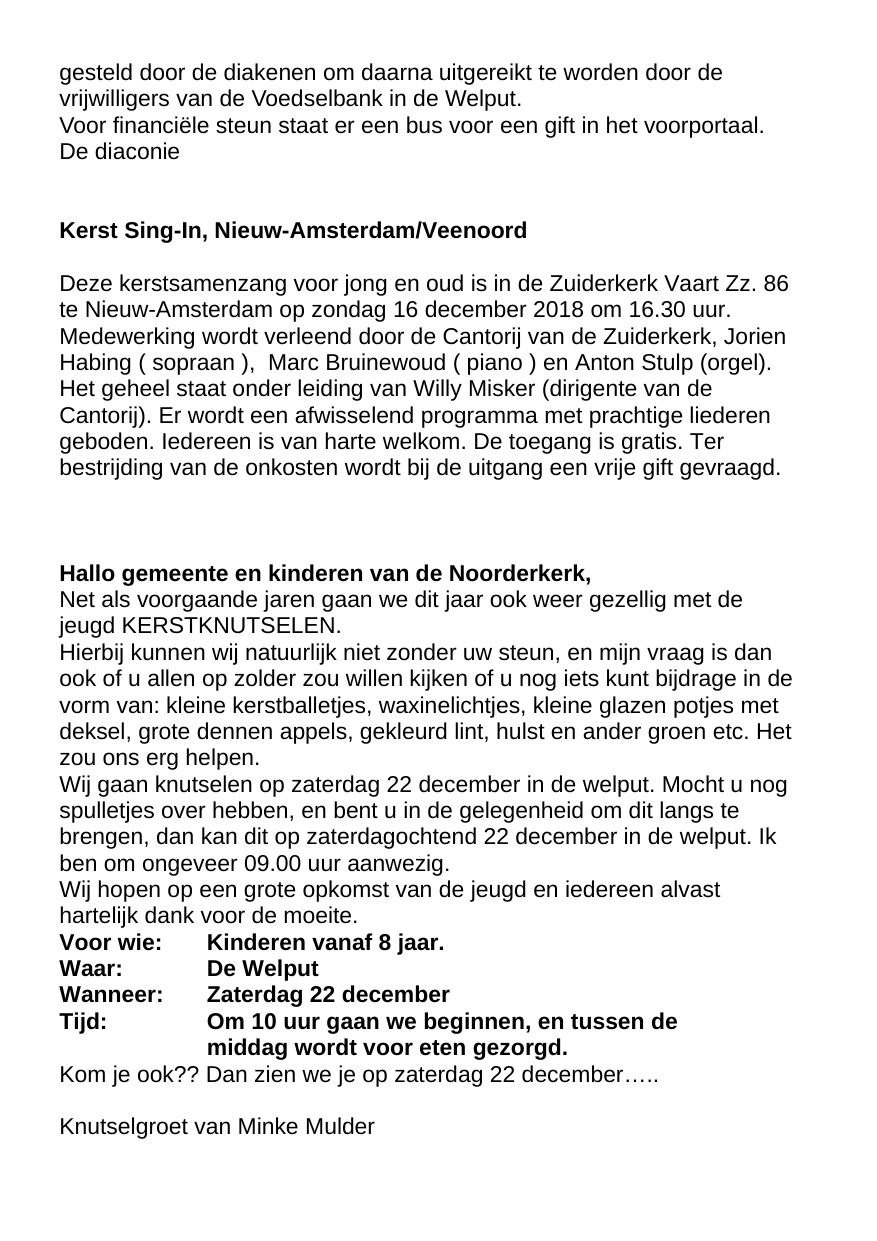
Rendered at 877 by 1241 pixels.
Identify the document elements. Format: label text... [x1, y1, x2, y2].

text Tijd: Om 10 uur gaan we beginnen, en tussen de middag wordt voor eten gezorgd. [59, 1008, 800, 1061]
text Wij hopen op een grote opkomst van de jeugd en iedereen alvast hartelijk dank voor de moeite. [59, 876, 800, 929]
text Wanneer: Zaterdag 22 december [59, 981, 800, 1008]
text gesteld door de diakenen om daarna uitgereikt te worden door de [59, 59, 800, 85]
text Kom je ook?? Dan zien we je op zaterdag 22 december….. [59, 1061, 800, 1087]
text Voor wie: Kinderen vanaf 8 jaar. [59, 929, 800, 955]
text Deze kerstsamenzang voor jong en oud is in de Zuiderkerk Vaart Zz. 86 te Nieuw-Amsterdam op zondag 16 december 2018 om 16.30 uur. Medewerking wordt verleend door de Cantorij van de Zuiderkerk, Jorien Habing ( sopraan ), Marc Bruinewoud ( piano ) en Anton Stulp (orgel). Het geheel staat onder leiding van Willy Misker (dirigente van de Cantorij). Er wordt een afwisselend programma met prachtige liederen geboden. Iedereen is van harte welkom. De toegang is gratis. Ter bestrijding van de onkosten wordt bij de uitgang een vrije gift gevraagd. [59, 270, 800, 481]
text Voor financiële steun staat er een bus voor een gift in het voorportaal. [59, 112, 800, 138]
text Waar: De Welput [59, 955, 800, 981]
text De diaconie [59, 138, 800, 164]
text Kerst Sing-In, Nieuw-Amsterdam/Veenoord [59, 217, 800, 243]
text Hierbij kunnen wij natuurlijk niet zonder uw steun, en mijn vraag is dan ook of u allen op zolder zou willen kijken of u nog iets kunt bijdrage in de vorm van: kleine kerstballetjes, waxinelichtjes, kleine glazen potjes met deksel, grote dennen appels, gekleurd lint, hulst en ander groen etc. Het zou ons erg helpen. [59, 639, 800, 771]
text Net als voorgaande jaren gaan we dit jaar ook weer gezellig met de jeugd KERSTKNUTSELEN. [59, 586, 800, 639]
text vrijwilligers van de Voedselbank in de Welput. [59, 85, 800, 112]
text Hallo gemeente en kinderen van de Noorderkerk, [59, 560, 800, 586]
text Knutselgroet van Minke Mulder [59, 1113, 800, 1139]
text Wij gaan knutselen op zaterdag 22 december in de welput. Mocht u nog spulletjes over hebben, en bent u in de gelegenheid om dit langs te brengen, dan kan dit op zaterdagochtend 22 december in de welput. Ik ben om ongeveer 09.00 uur aanwezig. [59, 771, 800, 876]
